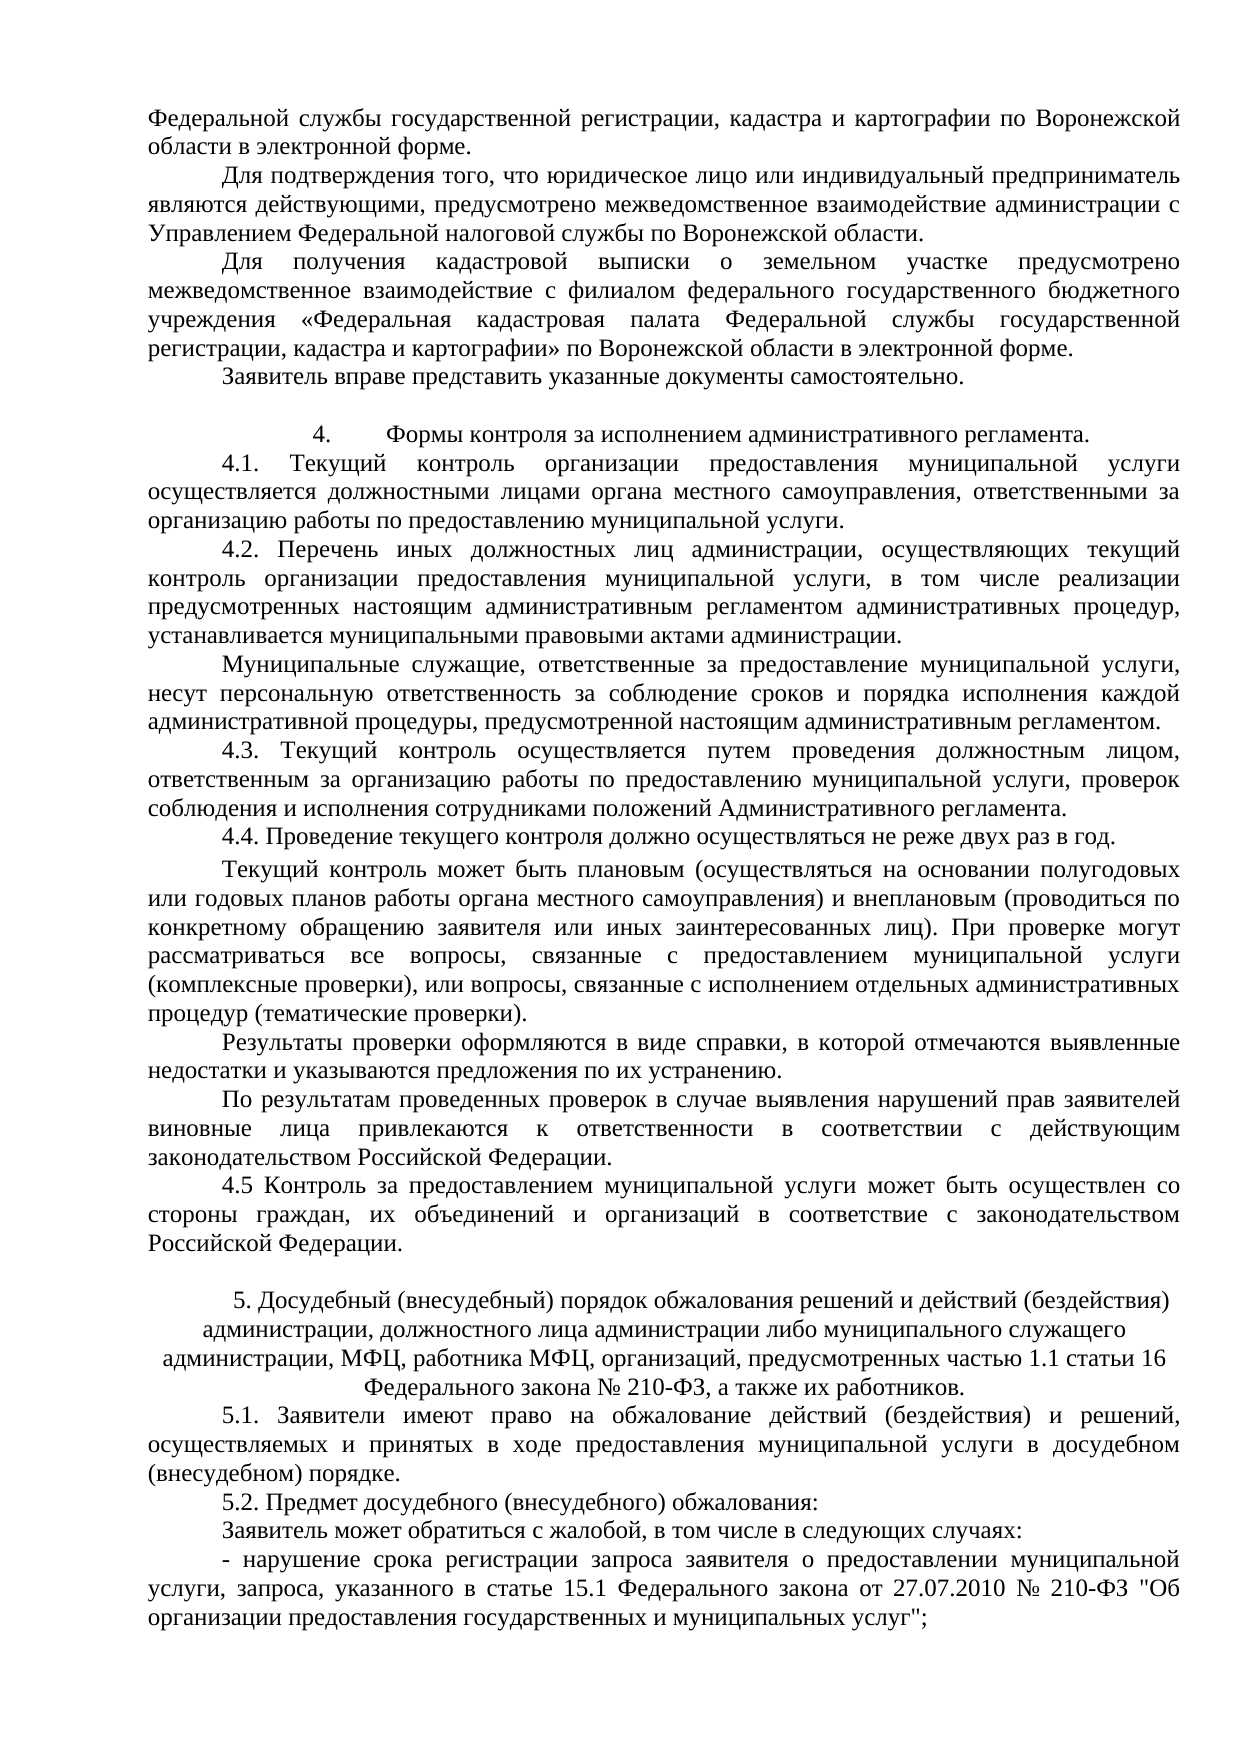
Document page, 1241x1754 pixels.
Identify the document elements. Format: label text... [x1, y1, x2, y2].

list Формы контроля за исполнением административного регламента. [148, 419, 1181, 448]
text 5.1. Заявители имеют право на обжалование действий (бездействия) и решений, осуществляемых и принятых в ходе предоставления муниципальной услуги в досудебном (внесудебном) порядке. [148, 1401, 1181, 1487]
text 4.5 Контроль за предоставлением муниципальной услуги может быть осуществлен со стороны граждан, их объединений и организаций в соответствие с законодательством Российской Федерации. [148, 1171, 1181, 1257]
text - нарушение срока регистрации запроса заявителя о предоставлении муниципальной услуги, запроса, указанного в статье 15.1 Федерального закона от 27.07.2010 № 210-ФЗ "Об организации предоставления государственных и муниципальных услуг"; [148, 1544, 1181, 1631]
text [148, 103, 1181, 160]
text 4.1. Текущий контроль организации предоставления муниципальной услуги осуществляется должностными лицами органа местного самоуправления, ответственными за организацию работы по предоставлению муниципальной услуги. [148, 448, 1181, 534]
title 4.4. Проведение текущего контроля должно осуществляться не реже двух раз в год. [148, 821, 1181, 850]
text 5.2. Предмет досудебного (внесудебного) обжалования: [148, 1487, 1181, 1516]
text Заявитель может обратиться с жалобой, в том числе в следующих случаях: [148, 1516, 1181, 1544]
text По результатам проведенных проверок в случае выявления нарушений прав заявителей виновные лица привлекаются к ответственности в соответствии с действующим законодательством Российской Федерации. [148, 1084, 1181, 1171]
text 5. Досудебный (внесудебный) порядок обжалования решений и действий (бездействия) администрации, должностного лица администрации либо муниципального служащего администрации, МФЦ, работника МФЦ, организаций, предусмотренных частью 1.1 статьи 16 Федерального закона № 210-ФЗ, а также их работников. [148, 1286, 1181, 1401]
text Текущий контроль может быть плановым (осуществляться на основании полугодовых или годовых планов работы органа местного самоуправления) и внеплановым (проводиться по конкретному обращению заявителя или иных заинтересованных лиц). При проверке могут рассматриваться все вопросы, связанные с предоставлением муниципальной услуги (комплексные проверки), или вопросы, связанные с исполнением отдельных административных процедур (тематические проверки). [148, 854, 1181, 1027]
text Для получения кадастровой выписки о земельном участке предусмотрено межведомственное взаимодействие с филиалом федерального государственного бюджетного учреждения «Федеральная кадастровая палата Федеральной службы государственной регистрации, кадастра и картографии» по Воронежской области в электронной форме. [148, 246, 1181, 361]
text 4.2. Перечень иных должностных лиц администрации, осуществляющих текущий контроль организации предоставления муниципальной услуги, в том числе реализации предусмотренных настоящим административным регламентом административных процедур, устанавливается муниципальными правовыми актами администрации. [148, 534, 1181, 649]
text Результаты проверки оформляются в виде справки, в которой отмечаются выявленные недостатки и указываются предложения по их устранению. [148, 1027, 1181, 1084]
text Для подтверждения того, что юридическое лицо или индивидуальный предприниматель являются действующими, предусмотрено межведомственное взаимодействие администрации с Управлением Федеральной налоговой службы по Воронежской области. [148, 160, 1181, 246]
text Муниципальные служащие, ответственные за предоставление муниципальной услуги, несут персональную ответственность за соблюдение сроков и порядка исполнения каждой административной процедуры, предусмотренной настоящим административным регламентом. [148, 649, 1181, 735]
text Заявитель вправе представить указанные документы самостоятельно. [148, 361, 1181, 390]
text 4.3. Текущий контроль осуществляется путем проведения должностным лицом, ответственным за организацию работы по предоставлению муниципальной услуги, проверок соблюдения и исполнения сотрудниками положений Административного регламента. [148, 735, 1181, 821]
